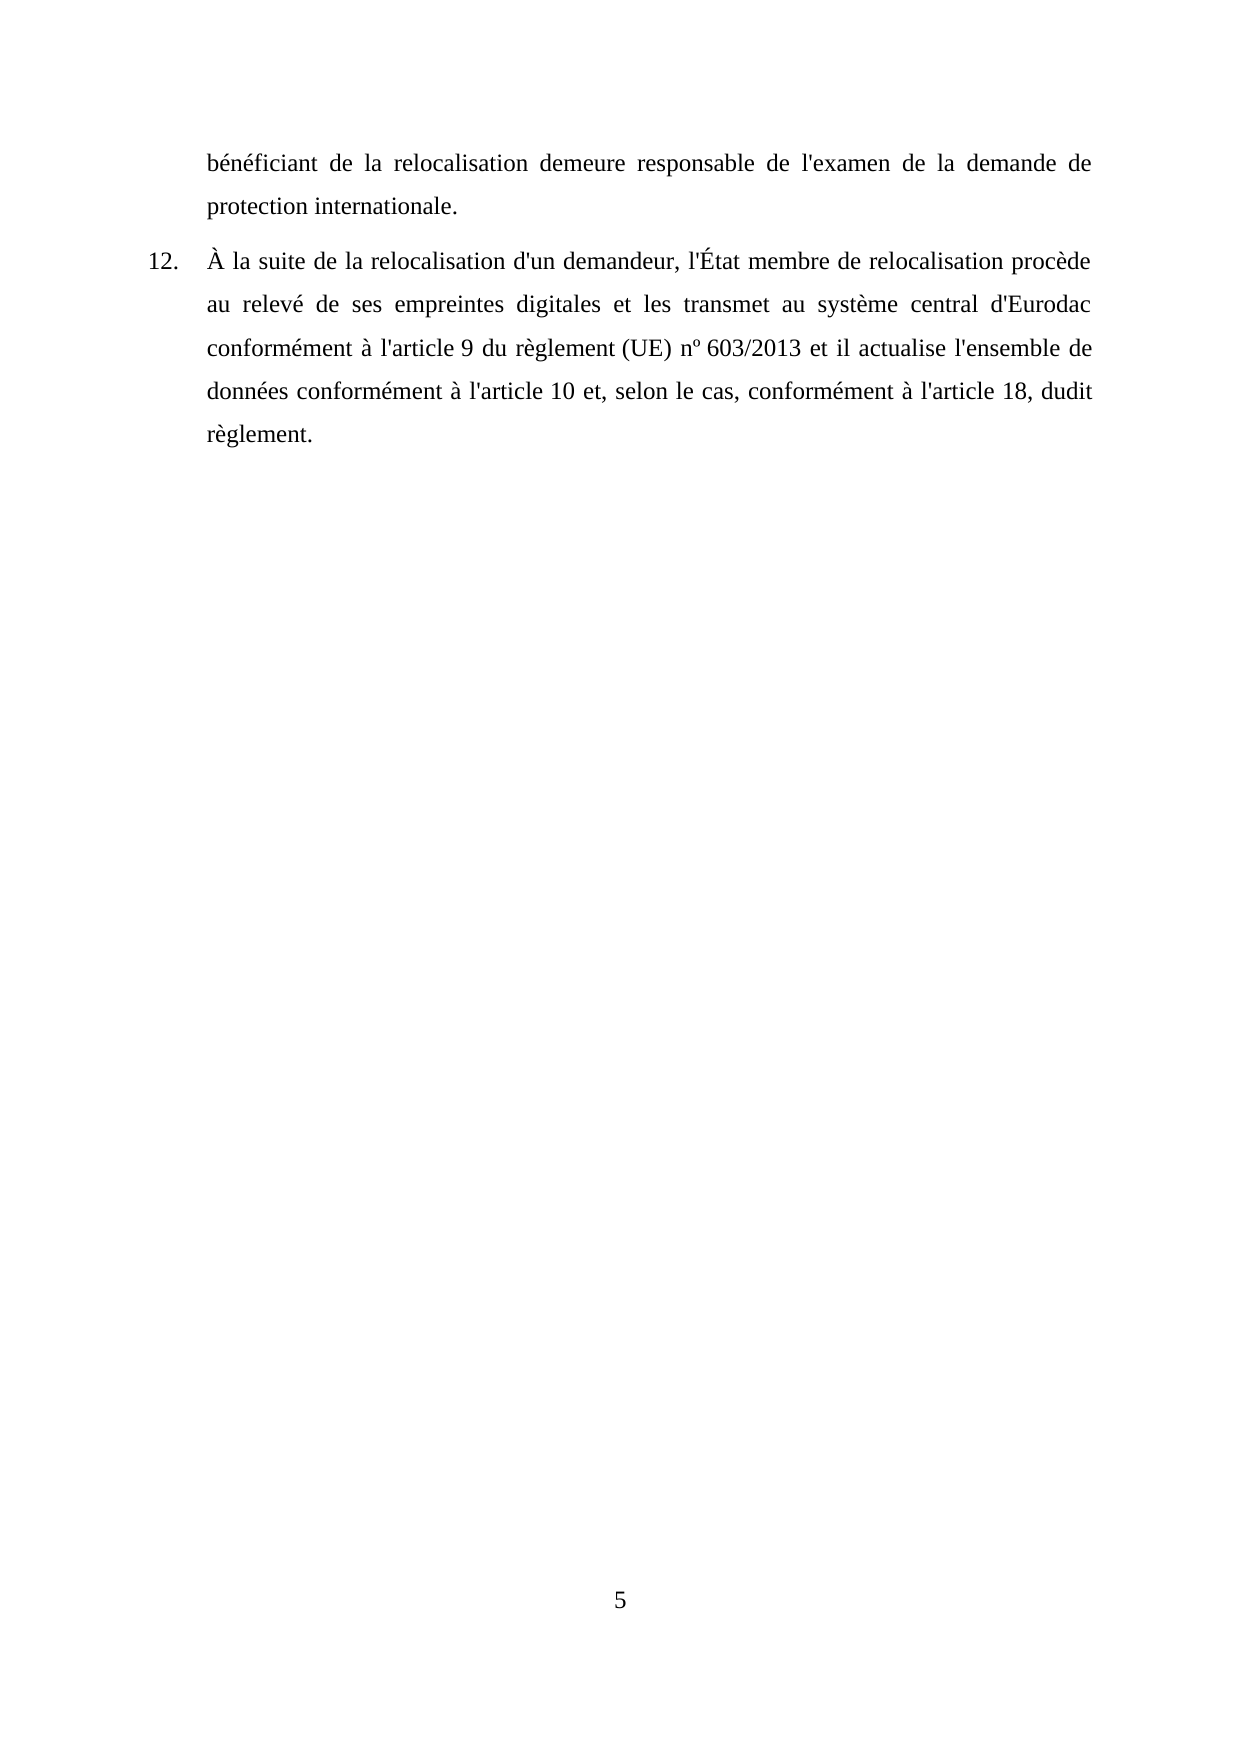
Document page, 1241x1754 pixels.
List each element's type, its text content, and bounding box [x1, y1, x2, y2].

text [207, 148, 1093, 219]
text 12. À la suite de la relocalisation d'un demandeur, l'État membre de relocalisation procède au relevé de ses empreintes digitales et les transmet au système central d'Eurodac conformément à l'article 9 du règlement (UE) nº 603/2013 et il actualise l'ensemble de données conformément à l'article 10 et, selon le cas, conformément à l'article 18, dudit règlement. [148, 246, 1093, 448]
